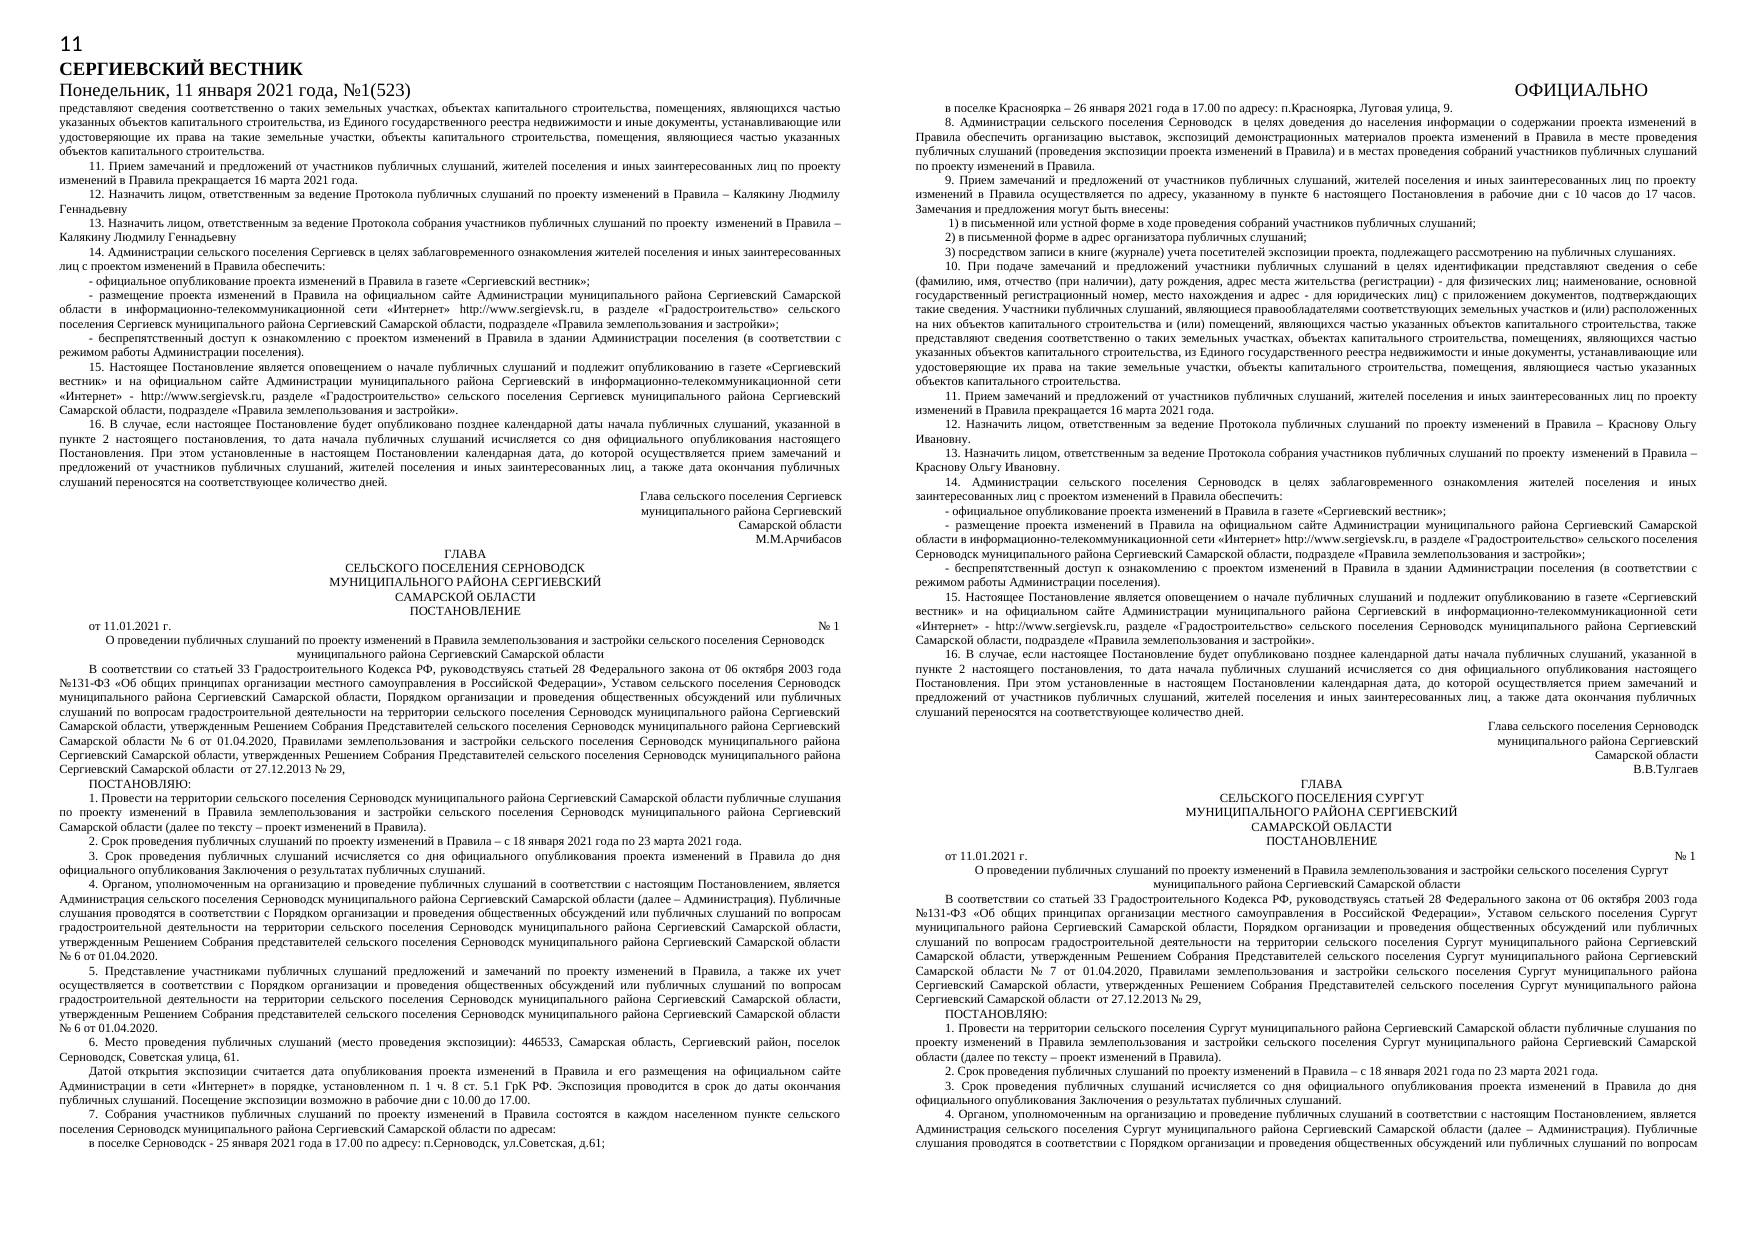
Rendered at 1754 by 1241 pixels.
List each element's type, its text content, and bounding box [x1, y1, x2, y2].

text - официальное опубликование проекта изменений в Правила в газете «Сергиевский вестник»; [59, 273, 842, 288]
text Глава сельского поселения Серноводск [915, 719, 1698, 733]
text СЕЛЬСКОГО ПОСЕЛЕНИЯ СЕРНОВОДСК [59, 561, 842, 575]
text 16. В случае, если настоящее Постановление будет опубликовано позднее календарной даты начала публичных слушаний, указанной в пункте 2 настоящего постановления, то дата начала публичных слушаний исчисляется со дня официального опубликования настоящего Постановления. При этом установленные в настоящем Постановлении календарная дата, до которой осуществляется прием замечаний и предложений от участников публичных слушаний, жителей поселения и иных заинтересованных лиц, а также дата окончания публичных слушаний переносятся на соответствующее количество дней. [59, 417, 842, 489]
text СЕЛЬСКОГО ПОСЕЛЕНИЯ СУРГУТ [915, 791, 1698, 805]
text В соответствии со статьей 33 Градостроительного Кодекса РФ, руководствуясь статьей 28 Федерального закона от 06 октября 2003 года №131-ФЗ «Об общих принципах организации местного самоуправления в Российской Федерации», Уставом сельского поселения Серноводск муниципального района Сергиевский Самарской области, Порядком организации и проведения общественных обсуждений или публичных слушаний по вопросам градостроительной деятельности на территории сельского поселения Серноводск муниципального района Сергиевский Самарской области, утвержденным Решением Собрания Представителей сельского поселения Серноводск муниципального района Сергиевский Самарской области № 6 от 01.04.2020, Правилами землепользования и застройки сельского поселения Серноводск муниципального района Сергиевский Самарской области, утвержденных Решением Собрания Представителей сельского поселения Серноводск муниципального района Сергиевский Самарской области от 27.12.2013 № 29, [59, 661, 842, 776]
text Самарской области [915, 748, 1698, 762]
text В соответствии со статьей 33 Градостроительного Кодекса РФ, руководствуясь статьей 28 Федерального закона от 06 октября 2003 года №131-ФЗ «Об общих принципах организации местного самоуправления в Российской Федерации», Уставом сельского поселения Сургут муниципального района Сергиевский Самарской области, Порядком организации и проведения общественных обсуждений или публичных слушаний по вопросам градостроительной деятельности на территории сельского поселения Сургут муниципального района Сергиевский Самарской области, утвержденным Решением Собрания Представителей сельского поселения Сургут муниципального района Сергиевский Самарской области № 7 от 01.04.2020, Правилами землепользования и застройки сельского поселения Сургут муниципального района Сергиевский Самарской области, утвержденных Решением Собрания Представителей сельского поселения Сургут муниципального района Сергиевский Самарской области от 27.12.2013 № 29, [915, 891, 1698, 1006]
text ПОСТАНОВЛЯЮ: [59, 776, 842, 791]
text от 11.01.2021 г. № 1 [915, 848, 1698, 863]
text 8. Администрации сельского поселения Серноводск в целях доведения до населения информации о содержании проекта изменений в Правила обеспечить организацию выставок, экспозиций демонстрационных материалов проекта изменений в Правила в месте проведения публичных слушаний (проведения экспозиции проекта изменений в Правила) и в местах проведения собраний участников публичных слушаний по проекту изменений в Правила. [915, 115, 1698, 173]
text САМАРСКОЙ ОБЛАСТИ [915, 819, 1698, 834]
text 12. Назначить лицом, ответственным за ведение Протокола публичных слушаний по проекту изменений в Правила – Калякину Людмилу Геннадьевну [59, 187, 842, 216]
text в поселке Красноярка – 26 января 2021 года в 17.00 по адресу: п.Красноярка, Луговая улица, 9. [915, 101, 1698, 115]
text ПОСТАНОВЛЕНИЕ [915, 834, 1698, 848]
text О проведении публичных слушаний по проекту изменений в Правила землепользования и застройки сельского поселения Сургут муниципального района Сергиевский Самарской области [915, 863, 1698, 891]
text муниципального района Сергиевский [915, 733, 1698, 748]
text 14. Администрации сельского поселения Сергиевск в целях заблаговременного ознакомления жителей поселения и иных заинтересованных лиц с проектом изменений в Правила обеспечить: [59, 244, 842, 273]
text - размещение проекта изменений в Правила на официальном сайте Администрации муниципального района Сергиевский Самарской области в информационно-телекоммуникационной сети «Интернет» http://www.sergievsk.ru, в разделе «Градостроительство» сельского поселения Серноводск муниципального района Сергиевский Самарской области, подразделе «Правила землепользования и застройки»; [915, 518, 1698, 561]
text ПОСТАНОВЛЯЮ: [915, 1006, 1698, 1021]
text 1. Провести на территории сельского поселения Сургут муниципального района Сергиевский Самарской области публичные слушания по проекту изменений в Правила землепользования и застройки сельского поселения Сургут муниципального района Сергиевский Самарской области (далее по тексту – проект изменений в Правила). [915, 1021, 1698, 1064]
text 6. Место проведения публичных слушаний (место проведения экспозиции): 446533, Самарская область, Сергиевский район, поселок Серноводск, Советская улица, 61. [59, 1035, 842, 1064]
text САМАРСКОЙ ОБЛАСТИ [59, 589, 842, 604]
text 2) в письменной форме в адрес организатора публичных слушаний; [915, 230, 1698, 244]
text МУНИЦИПАЛЬНОГО РАЙОНА СЕРГИЕВСКИЙ [59, 575, 842, 589]
text 16. В случае, если настоящее Постановление будет опубликовано позднее календарной даты начала публичных слушаний, указанной в пункте 2 настоящего постановления, то дата начала публичных слушаний исчисляется со дня официального опубликования настоящего Постановления. При этом установленные в настоящем Постановлении календарная дата, до которой осуществляется прием замечаний и предложений от участников публичных слушаний, жителей поселения и иных заинтересованных лиц, а также дата окончания публичных слушаний переносятся на соответствующее количество дней. [915, 647, 1698, 719]
text 5. Представление участниками публичных слушаний предложений и замечаний по проекту изменений в Правила, а также их учет осуществляется в соответствии с Порядком организации и проведения общественных обсуждений или публичных слушаний по вопросам градостроительной деятельности на территории сельского поселения Серноводск муниципального района Сергиевский Самарской области, утвержденным Решением Собрания представителей сельского поселения Серноводск муниципального района Сергиевский Самарской области № 6 от 01.04.2020. [59, 963, 842, 1035]
text 15. Настоящее Постановление является оповещением о начале публичных слушаний и подлежит опубликованию в газете «Сергиевский вестник» и на официальном сайте Администрации муниципального района Сергиевский в информационно-телекоммуникационной сети «Интернет» - http://www.sergievsk.ru, разделе «Градостроительство» сельского поселения Серноводск муниципального района Сергиевский Самарской области, подразделе «Правила землепользования и застройки». [915, 589, 1698, 647]
text 4. Органом, уполномоченным на организацию и проведение публичных слушаний в соответствии с настоящим Постановлением, является Администрация сельского поселения Серноводск муниципального района Сергиевский Самарской области (далее – Администрация). Публичные слушания проводятся в соответствии с Порядком организации и проведения общественных обсуждений или публичных слушаний по вопросам градостроительной деятельности на территории сельского поселения Серноводск муниципального района Сергиевский Самарской области, утвержденным Решением Собрания представителей сельского поселения Серноводск муниципального района Сергиевский Самарской области № 6 от 01.04.2020. [59, 877, 842, 963]
text 13. Назначить лицом, ответственным за ведение Протокола собрания участников публичных слушаний по проекту изменений в Правила – Краснову Ольгу Ивановну. [915, 446, 1698, 474]
text 15. Настоящее Постановление является оповещением о начале публичных слушаний и подлежит опубликованию в газете «Сергиевский вестник» и на официальном сайте Администрации муниципального района Сергиевский в информационно-телекоммуникационной сети «Интернет» - http://www.sergievsk.ru, разделе «Градостроительство» сельского поселения Сергиевск муниципального района Сергиевский Самарской области, подразделе «Правила землепользования и застройки». [59, 359, 842, 417]
text М.М.Арчибасов [59, 532, 842, 546]
text МУНИЦИПАЛЬНОГО РАЙОНА СЕРГИЕВСКИЙ [915, 805, 1698, 819]
text муниципального района Сергиевский [59, 503, 842, 518]
text В.В.Тулгаев [915, 762, 1698, 776]
text 13. Назначить лицом, ответственным за ведение Протокола собрания участников публичных слушаний по проекту изменений в Правила – Калякину Людмилу Геннадьевну [59, 216, 842, 244]
text Самарской области [59, 518, 842, 532]
text 1. Провести на территории сельского поселения Серноводск муниципального района Сергиевский Самарской области публичные слушания по проекту изменений в Правила землепользования и застройки сельского поселения Серноводск муниципального района Сергиевский Самарской области (далее по тексту – проект изменений в Правила). [59, 791, 842, 834]
text от 11.01.2021 г. № 1 [59, 618, 842, 633]
text ГЛАВА [915, 776, 1698, 791]
text - официальное опубликование проекта изменений в Правила в газете «Сергиевский вестник»; [915, 503, 1698, 518]
text ГЛАВА [59, 546, 842, 561]
text в поселке Серноводск - 25 января 2021 года в 17.00 по адресу: п.Серноводск, ул.Советская, д.61; [59, 1136, 842, 1150]
text 2. Срок проведения публичных слушаний по проекту изменений в Правила – с 18 января 2021 года по 23 марта 2021 года. [915, 1064, 1698, 1078]
text 3) посредством записи в книге (журнале) учета посетителей экспозиции проекта, подлежащего рассмотрению на публичных слушаниях. [915, 244, 1698, 259]
text О проведении публичных слушаний по проекту изменений в Правила землепользования и застройки сельского поселения Серноводск муниципального района Сергиевский Самарской области [59, 633, 842, 661]
text 7. Собрания участников публичных слушаний по проекту изменений в Правила состоятся в каждом населенном пункте сельского поселения Серноводск муниципального района Сергиевский Самарской области по адресам: [59, 1107, 842, 1136]
text 14. Администрации сельского поселения Серноводск в целях заблаговременного ознакомления жителей поселения и иных заинтересованных лиц с проектом изменений в Правила обеспечить: [915, 474, 1698, 503]
text 1) в письменной или устной форме в ходе проведения собраний участников публичных слушаний; [915, 216, 1698, 230]
text - размещение проекта изменений в Правила на официальном сайте Администрации муниципального района Сергиевский Самарской области в информационно-телекоммуникационной сети «Интернет» http://www.sergievsk.ru, в разделе «Градостроительство» сельского поселения Сергиевск муниципального района Сергиевский Самарской области, подразделе «Правила землепользования и застройки»; [59, 288, 842, 331]
text 12. Назначить лицом, ответственным за ведение Протокола публичных слушаний по проекту изменений в Правила – Краснову Ольгу Ивановну. [915, 417, 1698, 446]
text ПОСТАНОВЛЕНИЕ [59, 604, 842, 618]
text 2. Срок проведения публичных слушаний по проекту изменений в Правила – с 18 января 2021 года по 23 марта 2021 года. [59, 834, 842, 848]
text Глава сельского поселения Сергиевск [59, 489, 842, 503]
